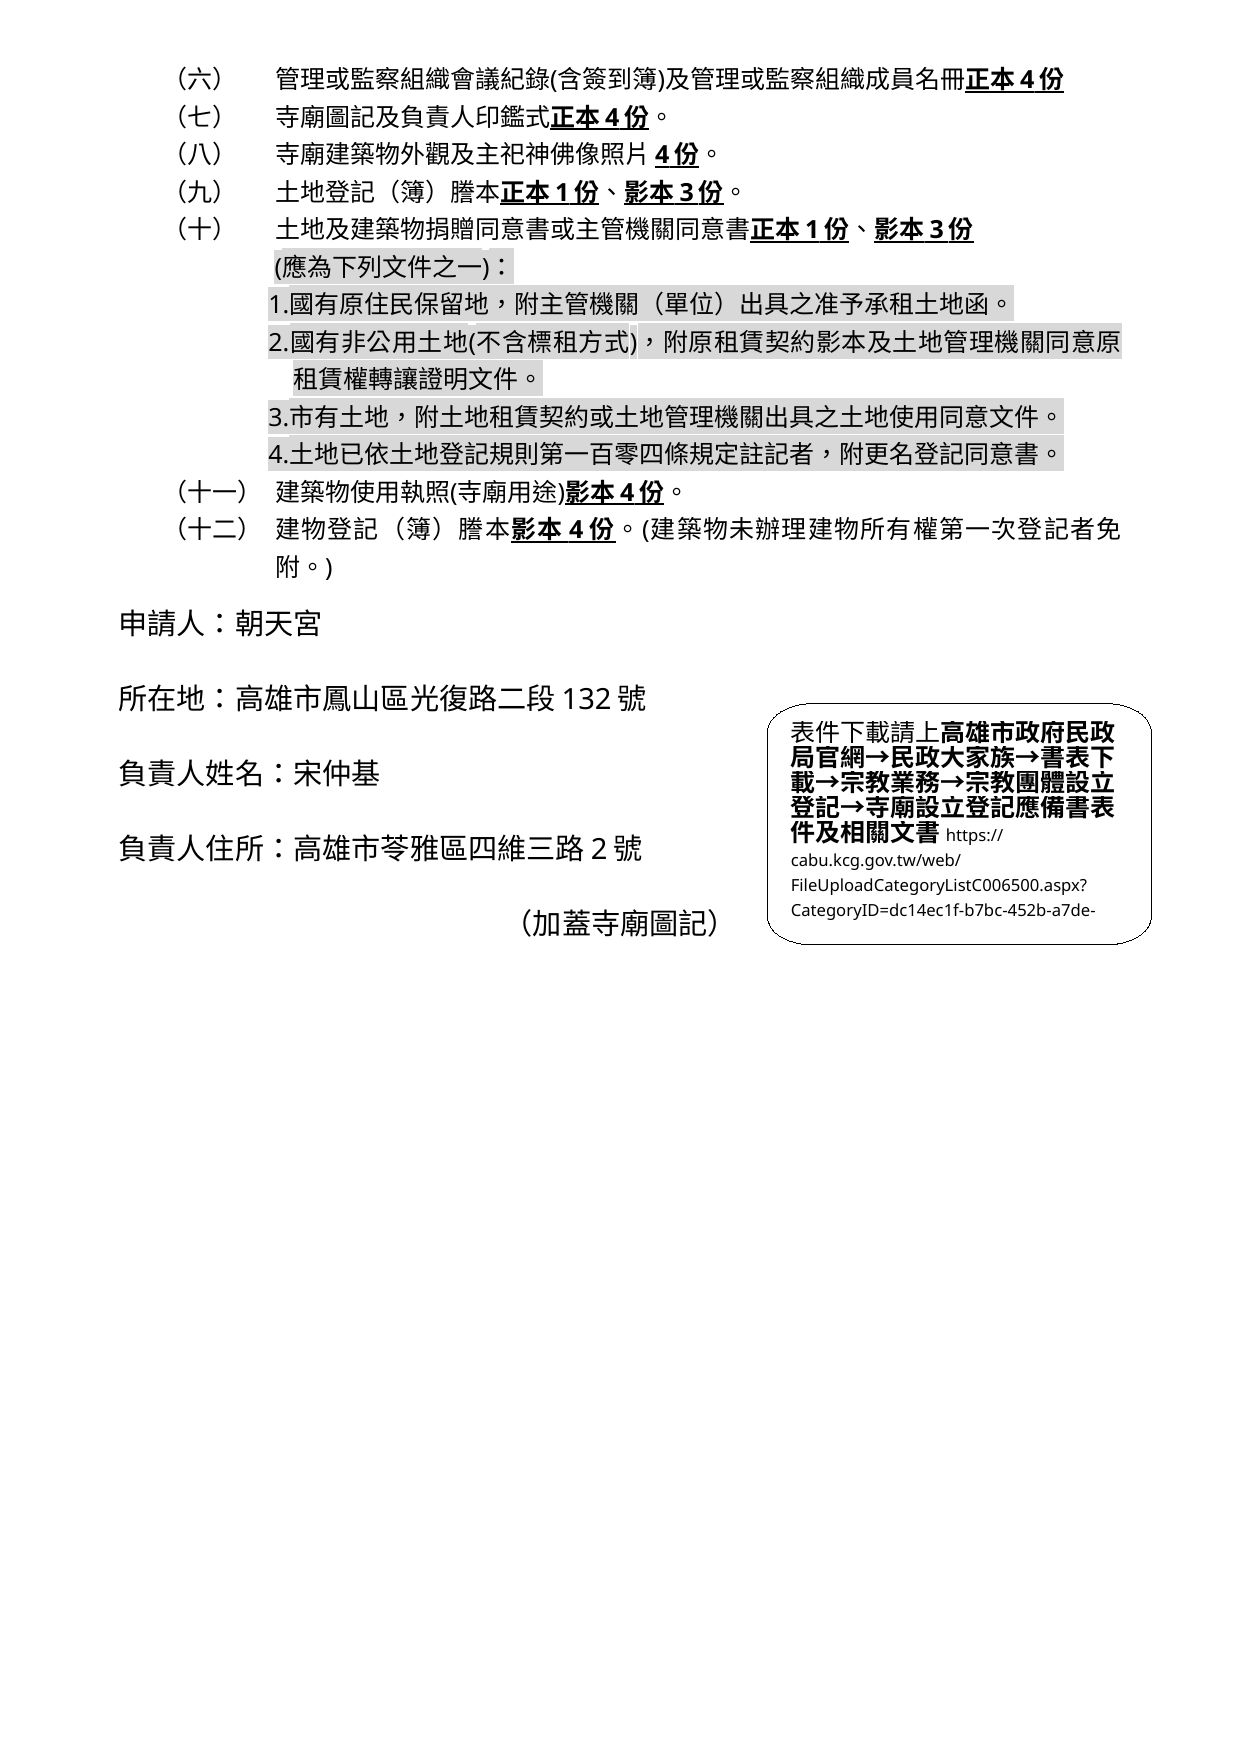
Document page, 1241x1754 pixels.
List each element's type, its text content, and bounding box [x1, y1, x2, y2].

text （加蓋寺廟圖記） [118, 884, 1122, 959]
text 3.市有土地，附土地租賃契約或土地管理機關出具之土地使用同意文件。 [268, 397, 1122, 434]
text 負責人住所：高雄市苓雅區四維三路2號 [118, 809, 767, 884]
list 管理或監察組織會議紀錄(含簽到簿)及管理或監察組織成員名冊正本4份 [162, 59, 1122, 97]
list 土地登記（簿）謄本正本1份、影本3份。 [162, 172, 1122, 209]
list 寺廟建築物外觀及主祀神佛像照片4份。 [162, 134, 1122, 172]
text 2.國有非公用土地(不含標租方式)，附原租賃契約影本及土地管理機關同意原租賃權轉讓證明文件。 [268, 322, 1122, 397]
text 所在地：高雄市鳳山區光復路二段132號 [118, 659, 1122, 734]
list 建築物使用執照(寺廟用途)影本4份。 [162, 472, 1122, 509]
list 建物登記（簿）謄本影本4份。(建築物未辦理建物所有權第一次登記者免附。) [162, 509, 1122, 584]
text 申請人：朝天宮 [118, 584, 1122, 659]
list 寺廟圖記及負責人印鑑式正本4份。 [162, 97, 1122, 134]
list 土地及建築物捐贈同意書或主管機關同意書正本1份、影本3份 [162, 209, 1122, 247]
text (應為下列文件之一)： [274, 247, 1122, 284]
text 1.國有原住民保留地，附主管機關（單位）出具之准予承租土地函。 [268, 284, 1122, 322]
text 4.土地已依土地登記規則第一百零四條規定註記者，附更名登記同意書。 [268, 434, 1122, 472]
text 負責人姓名：宋仲基 [118, 734, 767, 809]
